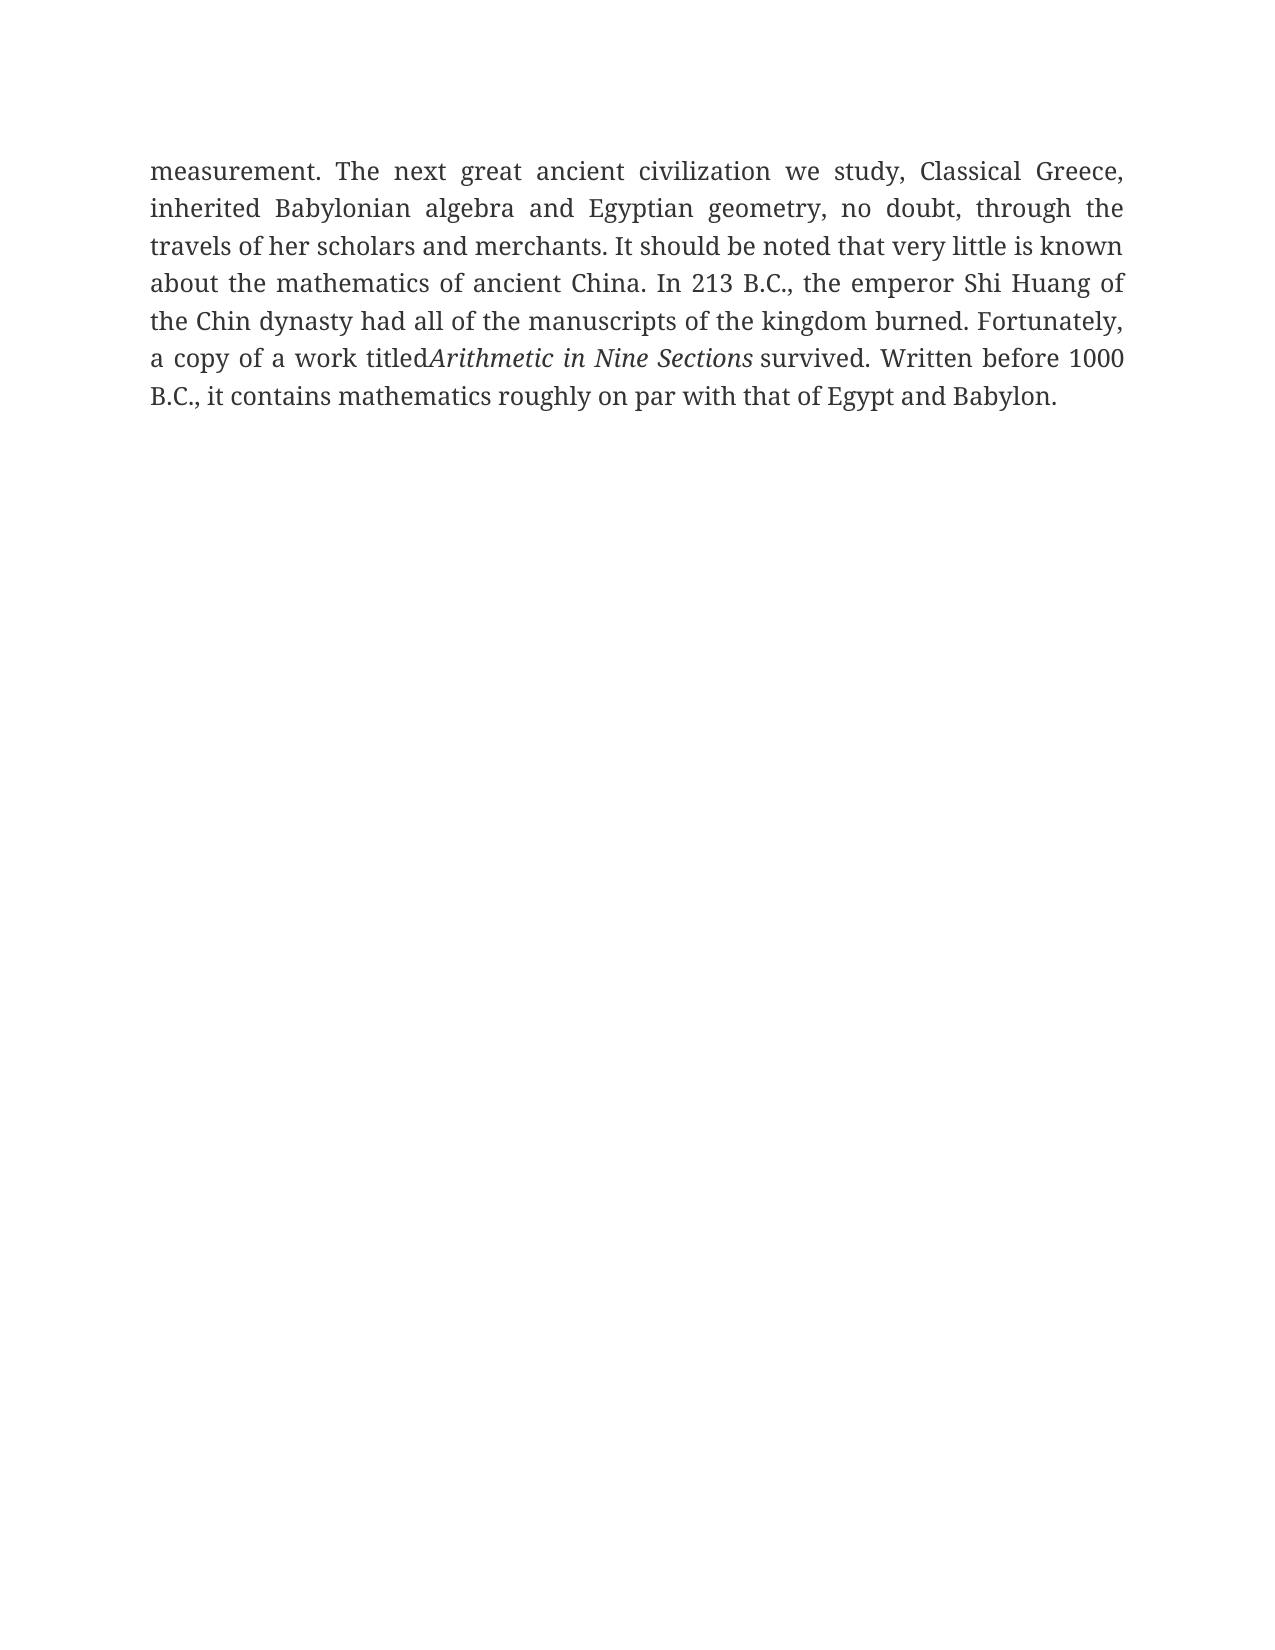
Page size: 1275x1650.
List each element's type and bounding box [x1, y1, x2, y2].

text [150, 150, 1125, 412]
